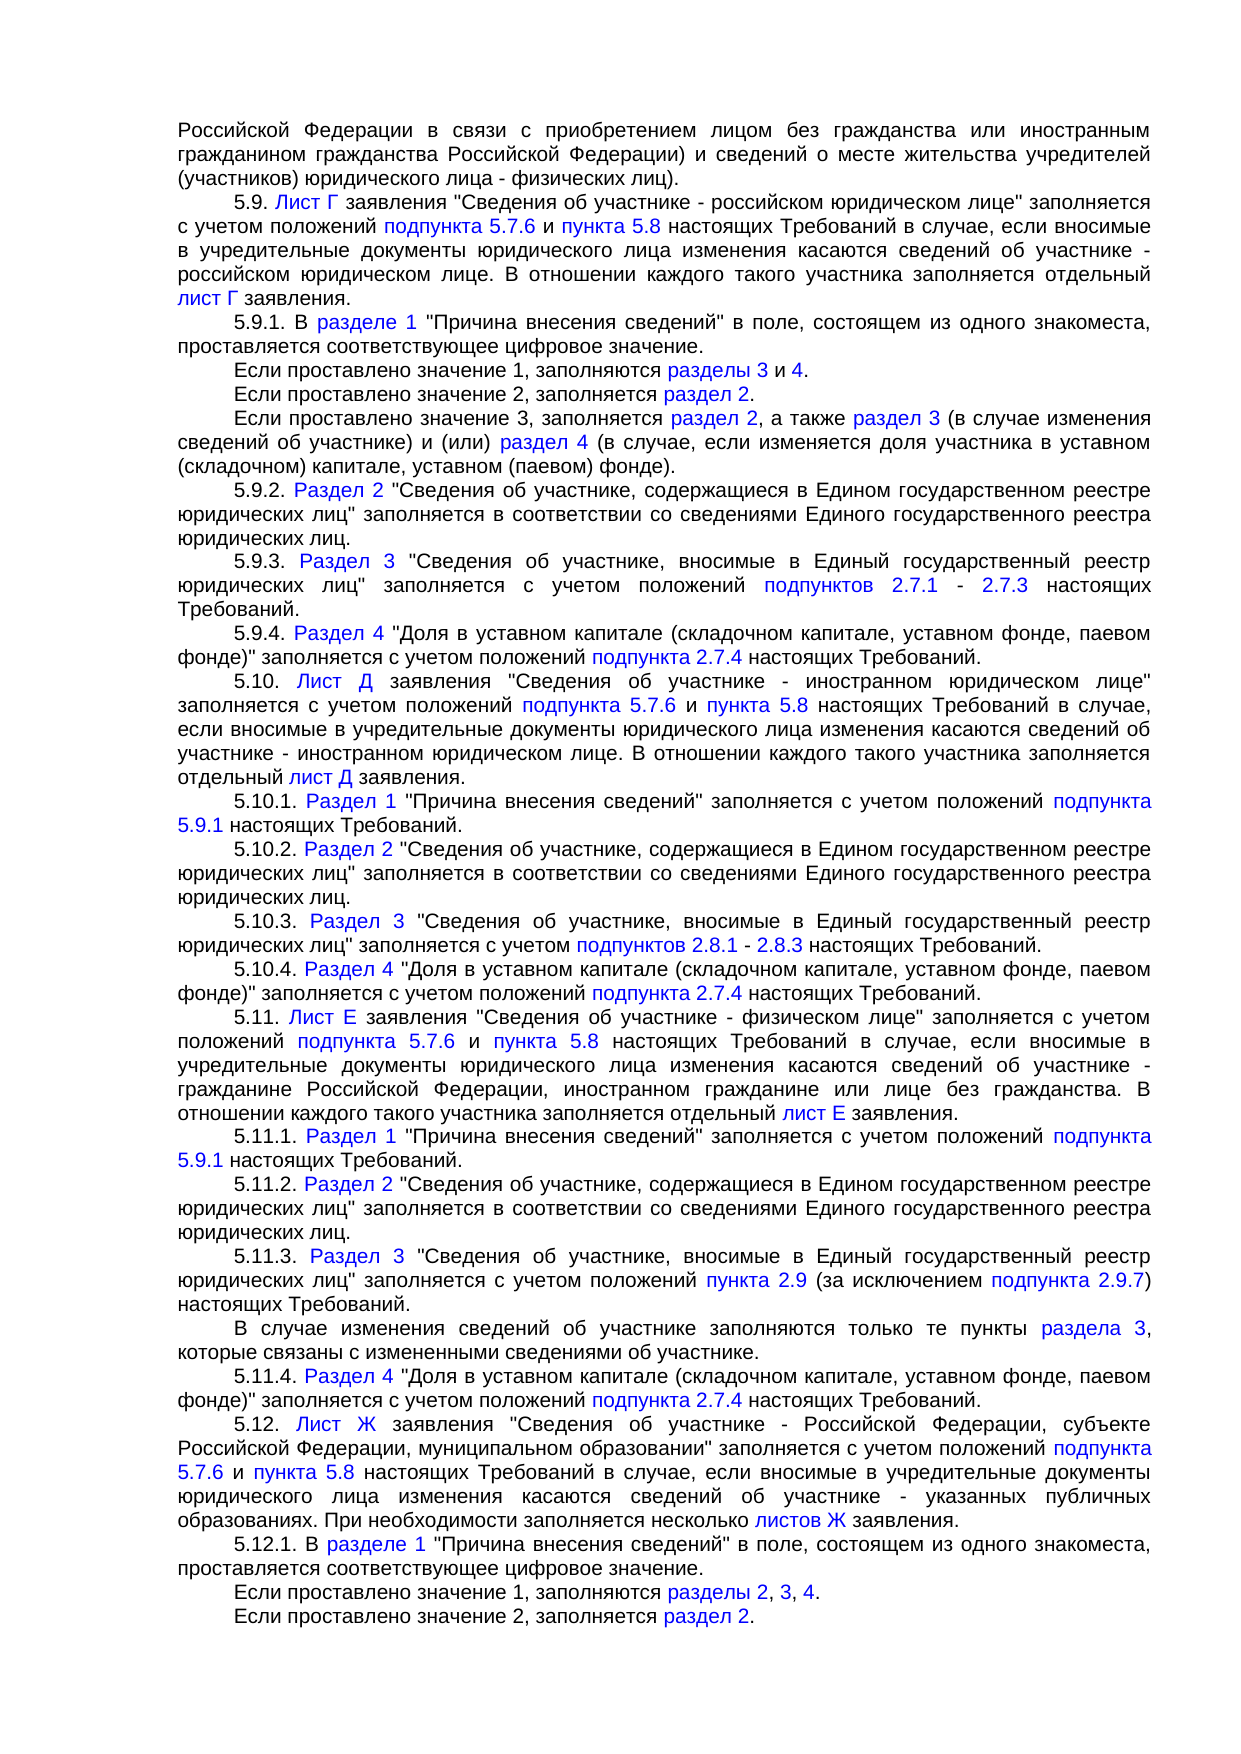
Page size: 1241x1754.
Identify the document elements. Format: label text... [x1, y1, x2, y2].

text 5.11.2. Раздел 2 "Сведения об участнике, содержащиеся в Едином государственном реестре юридических лиц" заполняется в соответствии со сведениями Единого государственного реестра юридических лиц. [177, 1172, 1152, 1244]
text 5.11.1. Раздел 1 "Причина внесения сведений" заполняется с учетом положений подпункта 5.9.1 настоящих Требований. [177, 1124, 1152, 1172]
text 5.10.4. Раздел 4 "Доля в уставном капитале (складочном капитале, уставном фонде, паевом фонде)" заполняется с учетом положений подпункта 2.7.4 настоящих Требований. [177, 957, 1152, 1004]
text 5.10. Лист Д заявления "Сведения об участнике - иностранном юридическом лице" заполняется с учетом положений подпункта 5.7.6 и пункта 5.8 настоящих Требований в случае, если вносимые в учредительные документы юридического лица изменения касаются сведений об участнике - иностранном юридическом лице. В отношении каждого такого участника заполняется отдельный лист Д заявления. [177, 669, 1152, 789]
text 5.9.2. Раздел 2 "Сведения об участнике, содержащиеся в Едином государственном реестре юридических лиц" заполняется в соответствии со сведениями Единого государственного реестра юридических лиц. [177, 477, 1152, 549]
text Если проставлено значение 2, заполняется раздел 2. [177, 1603, 1152, 1627]
text 5.9.3. Раздел 3 "Сведения об участнике, вносимые в Единый государственный реестр юридических лиц" заполняется с учетом положений подпунктов 2.7.1 - 2.7.3 настоящих Требований. [177, 549, 1152, 621]
text В случае изменения сведений об участнике заполняются только те пункты раздела 3, которые связаны с измененными сведениями об участнике. [177, 1316, 1152, 1364]
text 5.9.1. В разделе 1 "Причина внесения сведений" в поле, состоящем из одного знакоместа, проставляется соответствующее цифровое значение. [177, 310, 1152, 358]
text 5.9.4. Раздел 4 "Доля в уставном капитале (складочном капитале, уставном фонде, паевом фонде)" заполняется с учетом положений подпункта 2.7.4 настоящих Требований. [177, 621, 1152, 669]
text 5.10.1. Раздел 1 "Причина внесения сведений" заполняется с учетом положений подпункта 5.9.1 настоящих Требований. [177, 789, 1152, 837]
text 5.11.4. Раздел 4 "Доля в уставном капитале (складочном капитале, уставном фонде, паевом фонде)" заполняется с учетом положений подпункта 2.7.4 настоящих Требований. [177, 1364, 1152, 1412]
text Если проставлено значение 1, заполняются разделы 2, 3, 4. [177, 1579, 1152, 1603]
text Если проставлено значение 1, заполняются разделы 3 и 4. [177, 358, 1152, 382]
text 5.10.3. Раздел 3 "Сведения об участнике, вносимые в Единый государственный реестр юридических лиц" заполняется с учетом подпунктов 2.8.1 - 2.8.3 настоящих Требований. [177, 909, 1152, 957]
text 5.11.3. Раздел 3 "Сведения об участнике, вносимые в Единый государственный реестр юридических лиц" заполняется с учетом положений пункта 2.9 (за исключением подпункта 2.9.7) настоящих Требований. [177, 1244, 1152, 1316]
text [177, 118, 1152, 190]
text Если проставлено значение 3, заполняется раздел 2, а также раздел 3 (в случае изменения сведений об участнике) и (или) раздел 4 (в случае, если изменяется доля участника в уставном (складочном) капитале, уставном (паевом) фонде). [177, 406, 1152, 477]
text 5.9. Лист Г заявления "Сведения об участнике - российском юридическом лице" заполняется с учетом положений подпункта 5.7.6 и пункта 5.8 настоящих Требований в случае, если вносимые в учредительные документы юридического лица изменения касаются сведений об участнике - российском юридическом лице. В отношении каждого такого участника заполняется отдельный лист Г заявления. [177, 190, 1152, 310]
text 5.11. Лист Е заявления "Сведения об участнике - физическом лице" заполняется с учетом положений подпункта 5.7.6 и пункта 5.8 настоящих Требований в случае, если вносимые в учредительные документы юридического лица изменения касаются сведений об участнике - гражданине Российской Федерации, иностранном гражданине или лице без гражданства. В отношении каждого такого участника заполняется отдельный лист Е заявления. [177, 1004, 1152, 1124]
text 5.12. Лист Ж заявления "Сведения об участнике - Российской Федерации, субъекте Российской Федерации, муниципальном образовании" заполняется с учетом положений подпункта 5.7.6 и пункта 5.8 настоящих Требований в случае, если вносимые в учредительные документы юридического лица изменения касаются сведений об участнике - указанных публичных образованиях. При необходимости заполняется несколько листов Ж заявления. [177, 1412, 1152, 1532]
text Если проставлено значение 2, заполняется раздел 2. [177, 382, 1152, 406]
text 5.12.1. В разделе 1 "Причина внесения сведений" в поле, состоящем из одного знакоместа, проставляется соответствующее цифровое значение. [177, 1532, 1152, 1579]
text 5.10.2. Раздел 2 "Сведения об участнике, содержащиеся в Едином государственном реестре юридических лиц" заполняется в соответствии со сведениями Единого государственного реестра юридических лиц. [177, 837, 1152, 909]
